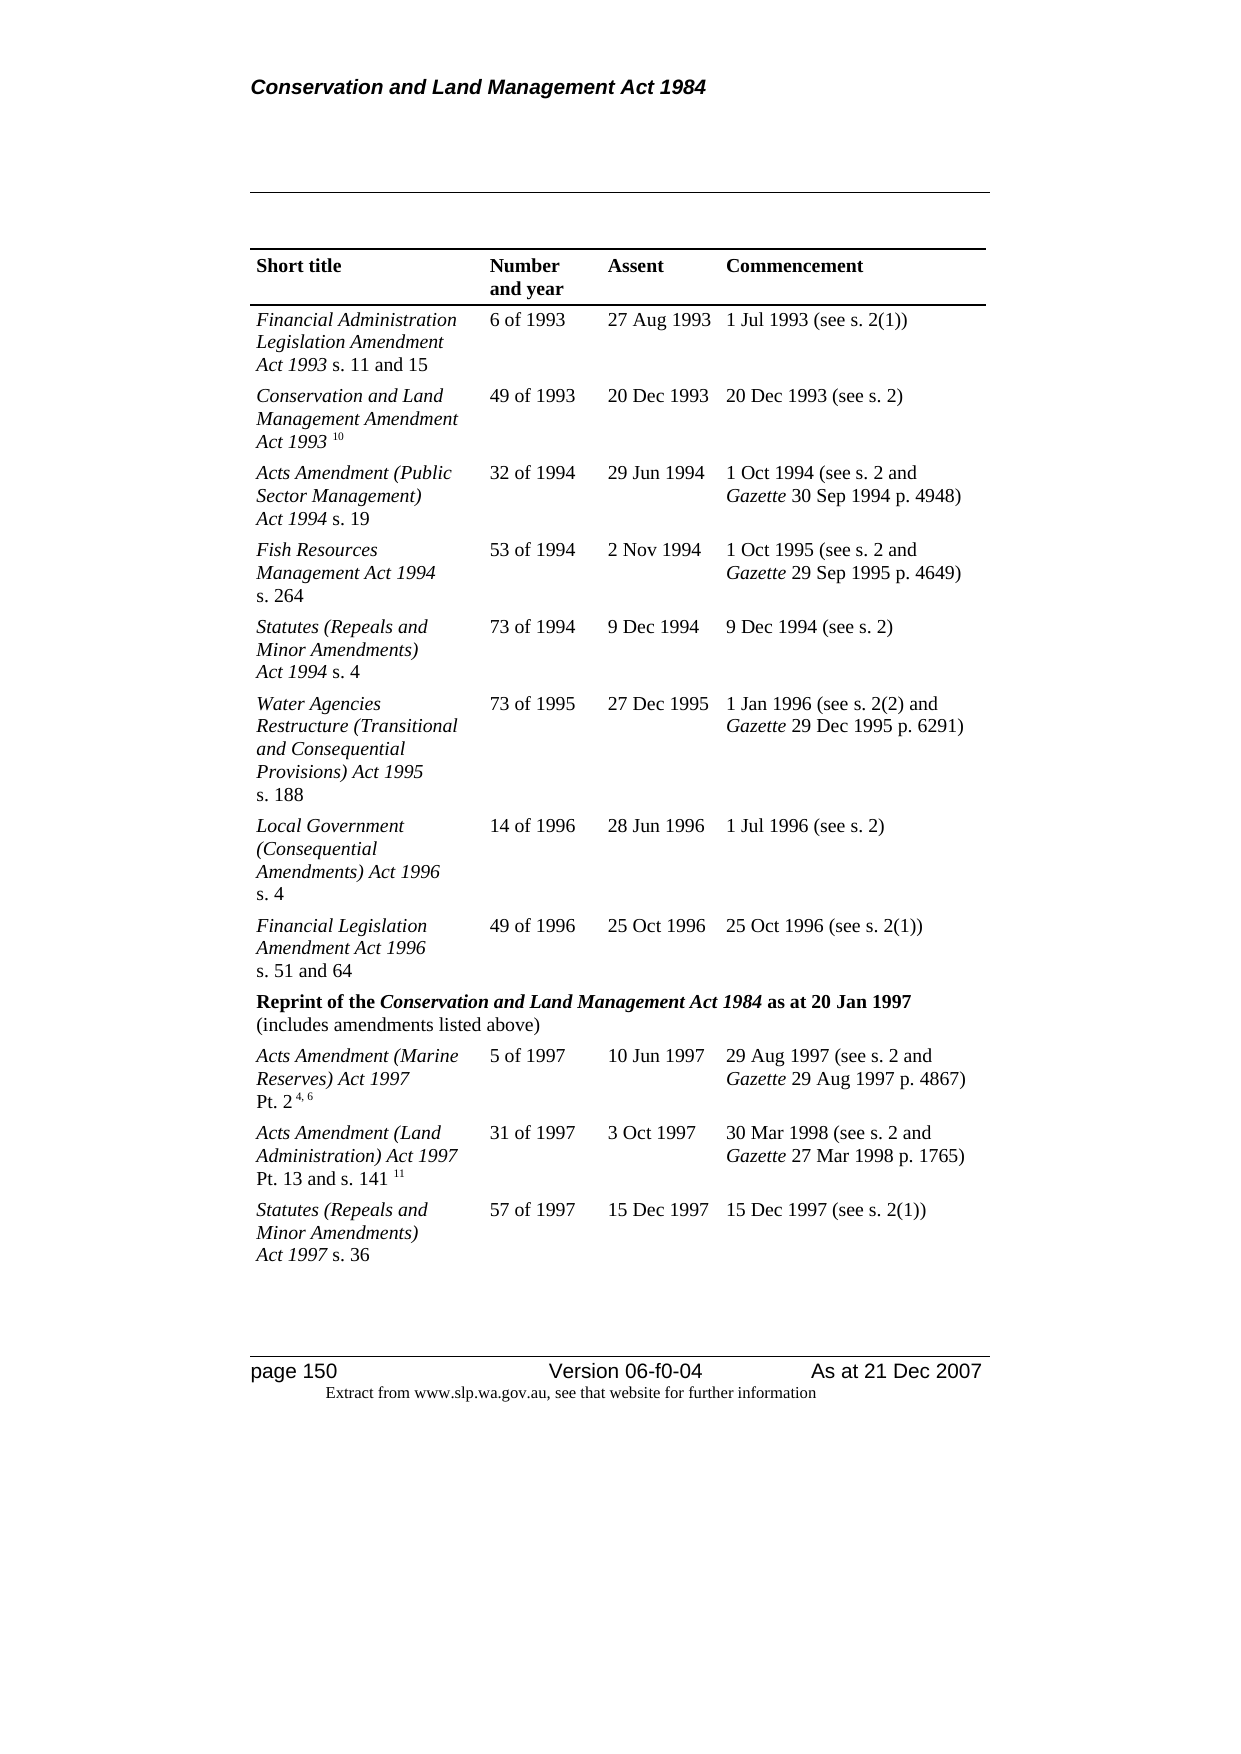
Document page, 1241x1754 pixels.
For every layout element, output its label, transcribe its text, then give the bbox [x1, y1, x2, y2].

table_header Number and year [484, 250, 602, 303]
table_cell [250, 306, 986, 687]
table_header Commencement [720, 250, 986, 303]
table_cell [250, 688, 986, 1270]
table_header Assent [602, 250, 720, 303]
table_header Short title [250, 250, 484, 303]
